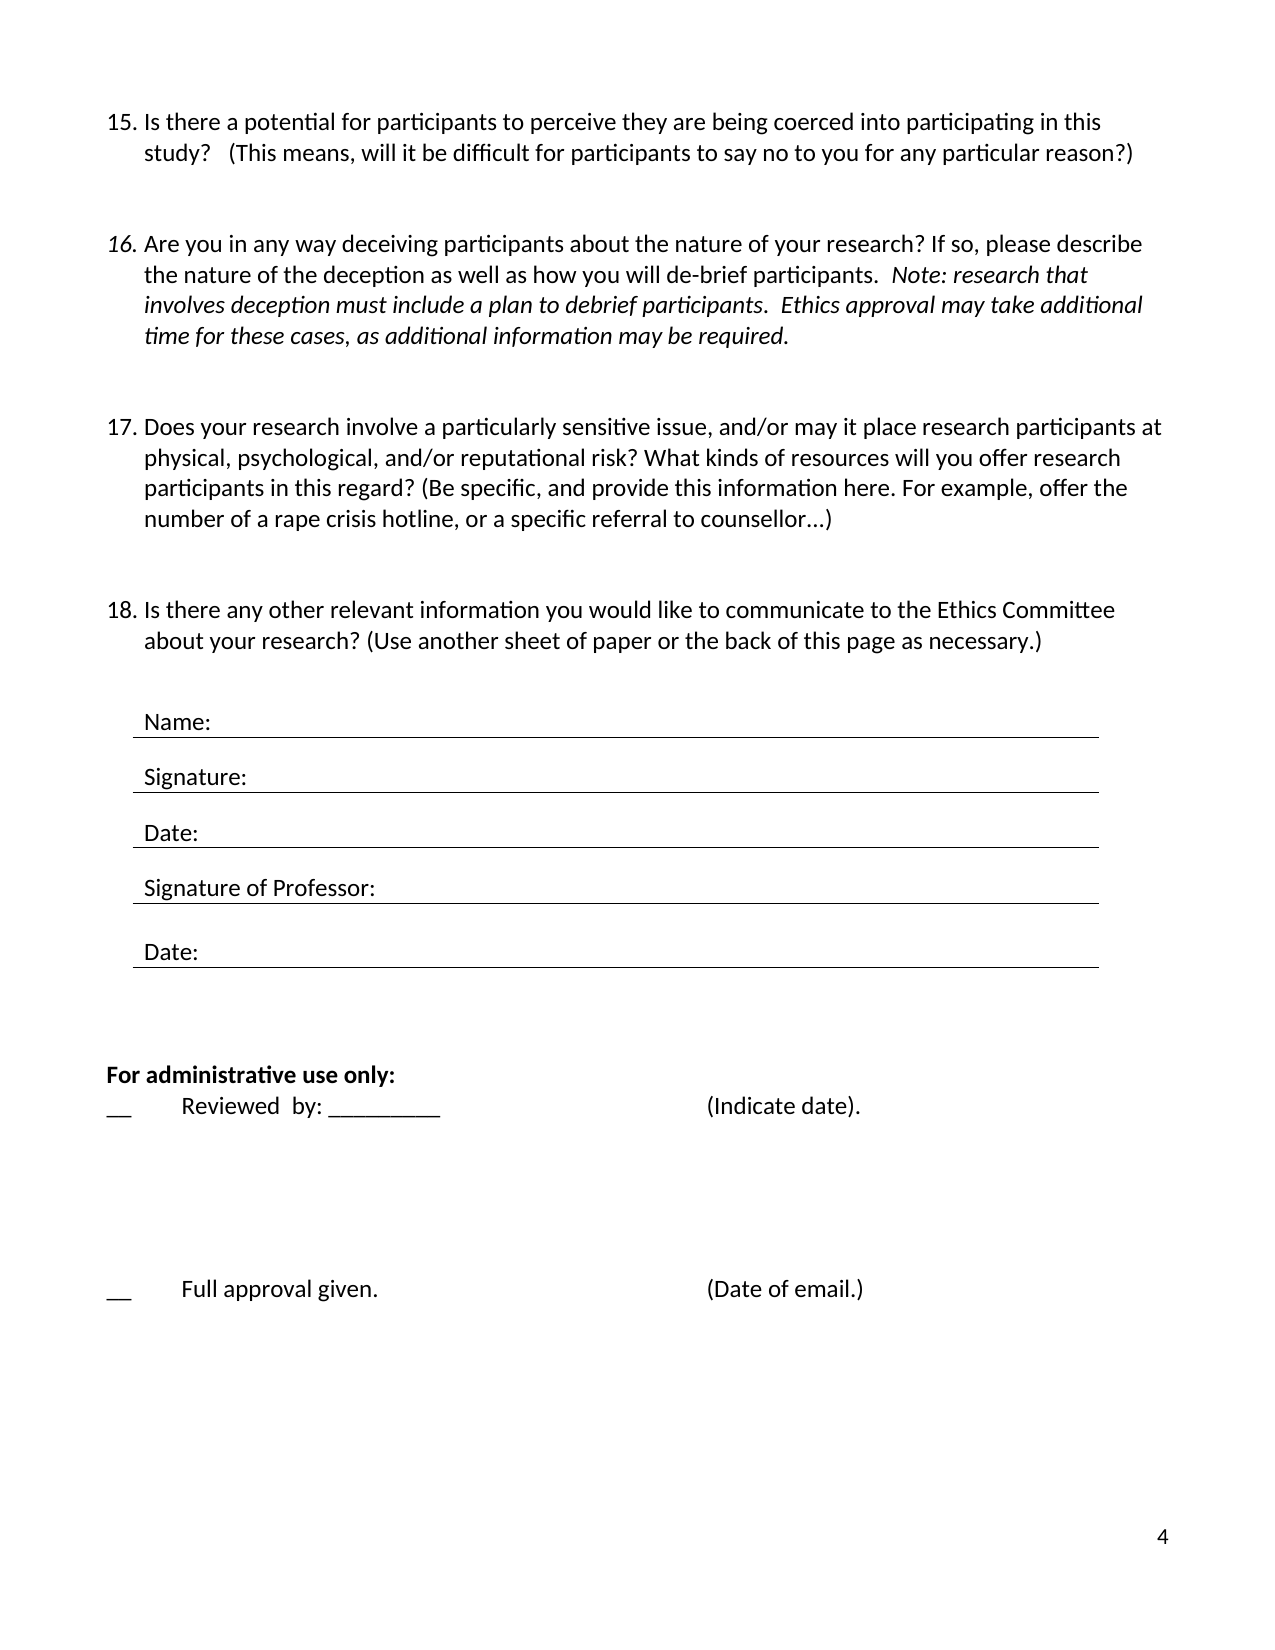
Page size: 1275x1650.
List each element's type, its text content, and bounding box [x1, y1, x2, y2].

table_cell Signature: [133, 738, 1099, 792]
list Are you in any way deceiving participants about the nature of your research? If so, please describe the nature of the deception as well as how you will de-brief participants. Note: research that involves deception must include a plan to debrief participants. Ethics approval may take additional time for these cases, as additional information may be required. [106, 228, 1169, 351]
table_cell Signature of Professor: [133, 848, 1099, 902]
text __ Reviewed by: _________ (Indicate date). [106, 1090, 1169, 1121]
table_cell Date: [133, 793, 1099, 847]
list Does your research involve a particularly sensitive issue, and/or may it place research participants at physical, psychological, and/or reputational risk? What kinds of resources will you offer research participants in this regard? (Be specific, and provide this information here. For example, offer the number of a rape crisis hotline, or a specific referral to counsellor...) [106, 412, 1169, 534]
list Is there any other relevant information you would like to communicate to the Ethics Committee about your research? (Use another sheet of paper or the back of this page as necessary.) [106, 595, 1169, 656]
text For administrative use only: [106, 1059, 1169, 1090]
table_header Name: [133, 686, 1099, 737]
text __ Full approval given. (Date of email.) [106, 1273, 1169, 1304]
table_cell Date: [133, 904, 1099, 967]
list Is there a potential for participants to perceive they are being coerced into participating in this study? (This means, will it be difficult for participants to say no to you for any particular reason?) [106, 106, 1169, 167]
